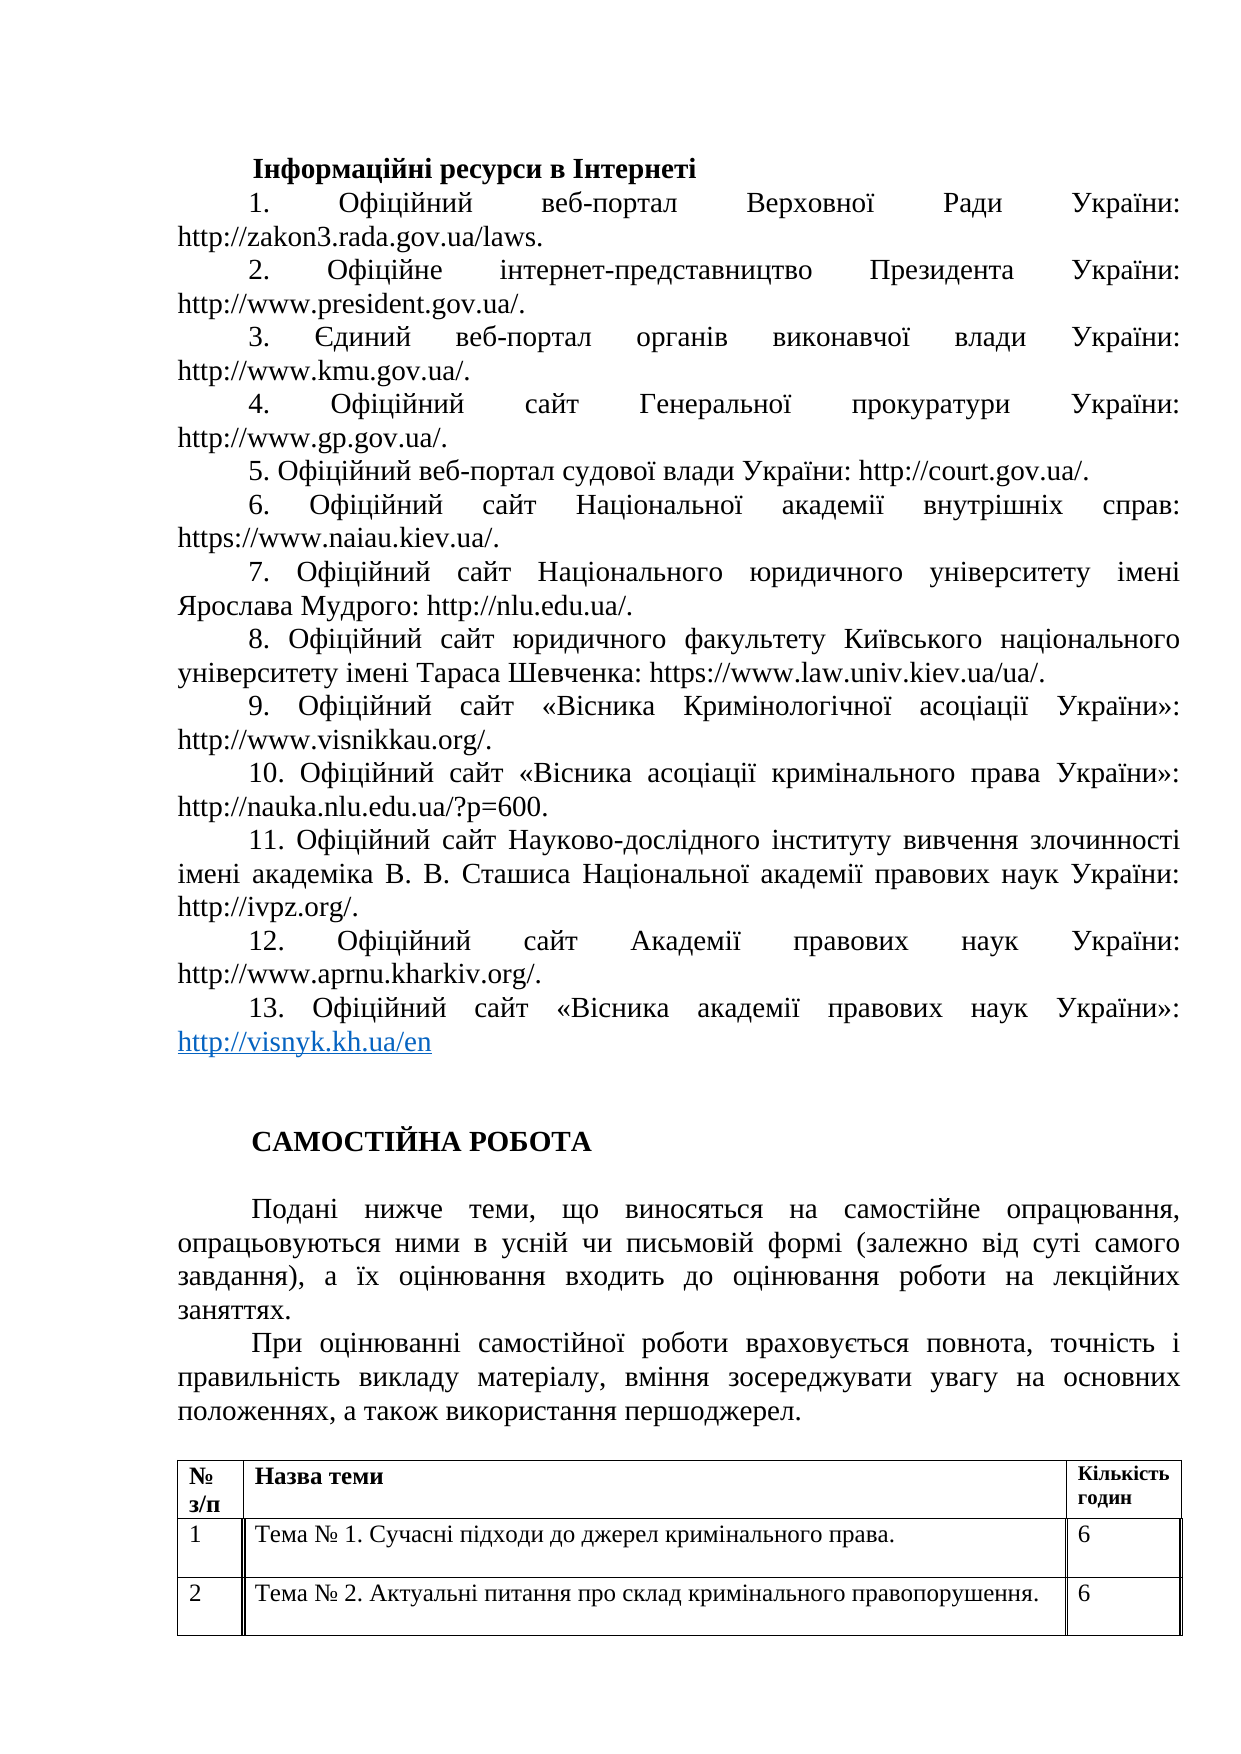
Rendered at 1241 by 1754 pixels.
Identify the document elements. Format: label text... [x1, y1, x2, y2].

text 5. Офіційний веб-портал судової влади України: http://court.gov.ua/. [177, 453, 1181, 487]
text 12. Офіційний сайт Академії правових наук України: http://www.aprnu.kharkiv.org/. [177, 923, 1181, 990]
text 2. Офіційне інтернет-представництво Президента України: http://www.president.gov.ua/. [177, 252, 1181, 319]
table_cell [178, 1519, 241, 1577]
text 4. Офіційний сайт Генеральної прокуратури України: http://www.gp.gov.ua/. [177, 386, 1181, 453]
table_header № з/п [178, 1461, 243, 1518]
text Подані нижче теми, що виносяться на самостійне опрацювання, опрацьовуються ними в усній чи письмовій формі (залежно від суті самого завдання), а їх оцінювання входить до оцінювання роботи на лекційних заняттях. [177, 1191, 1181, 1326]
table_cell 6 [1068, 1578, 1179, 1635]
table_cell Тема № 1. Сучасні підходи до джерел кримінального права. [246, 1519, 1065, 1577]
table_cell Тема № 2. Актуальні питання про склад кримінального правопорушення. [246, 1578, 1065, 1635]
text 10. Офіційний сайт «Вісника асоціації кримінального права України»: http://nauka.nlu.edu.ua/?p=600. [177, 755, 1181, 822]
text 7. Офіційний сайт Національного юридичного університету імені Ярослава Мудрого: http://nlu.edu.ua/. [177, 554, 1181, 621]
text 11. Офіційний сайт Науково-дослідного інституту вивчення злочинності імені академіка В. В. Сташиса Національної академії правових наук України: http://ivpz.org/. [177, 822, 1181, 923]
text Інформаційні ресурси в Інтернеті [177, 152, 1181, 185]
text 6. Офіційний сайт Національної академії внутрішніх справ: https://www.naiau.kiev.ua/. [177, 487, 1181, 554]
table_cell [178, 1578, 241, 1635]
table_header Назва теми [244, 1461, 1066, 1518]
table_header Кількість годин [1067, 1461, 1181, 1518]
text 13. Офіційний сайт «Вісника академії правових наук України»: http://visnyk.kh.ua/en [177, 990, 1181, 1057]
text 1. Офіційний веб-портал Верховної Ради України: http://zakon3.rada.gov.ua/laws. [177, 185, 1181, 252]
text 9. Офіційний сайт «Вісника Кримінологічної асоціації України»: http://www.visnikkau.org/. [177, 688, 1181, 755]
table_cell 6 [1068, 1519, 1179, 1577]
text САМОСТІЙНА РОБОТА [177, 1124, 1181, 1158]
text При оцінюванні самостійної роботи враховується повнота, точність і правильність викладу матеріалу, вміння зосереджувати увагу на основних положеннях, а також використання першоджерел. [177, 1326, 1181, 1426]
text 3. Єдиний веб-портал органів виконавчої влади України: http://www.kmu.gov.ua/. [177, 319, 1181, 386]
text 8. Офіційний сайт юридичного факультету Київського національного університету імені Тараса Шевченка: https://www.law.univ.kiev.ua/ua/. [177, 621, 1181, 688]
